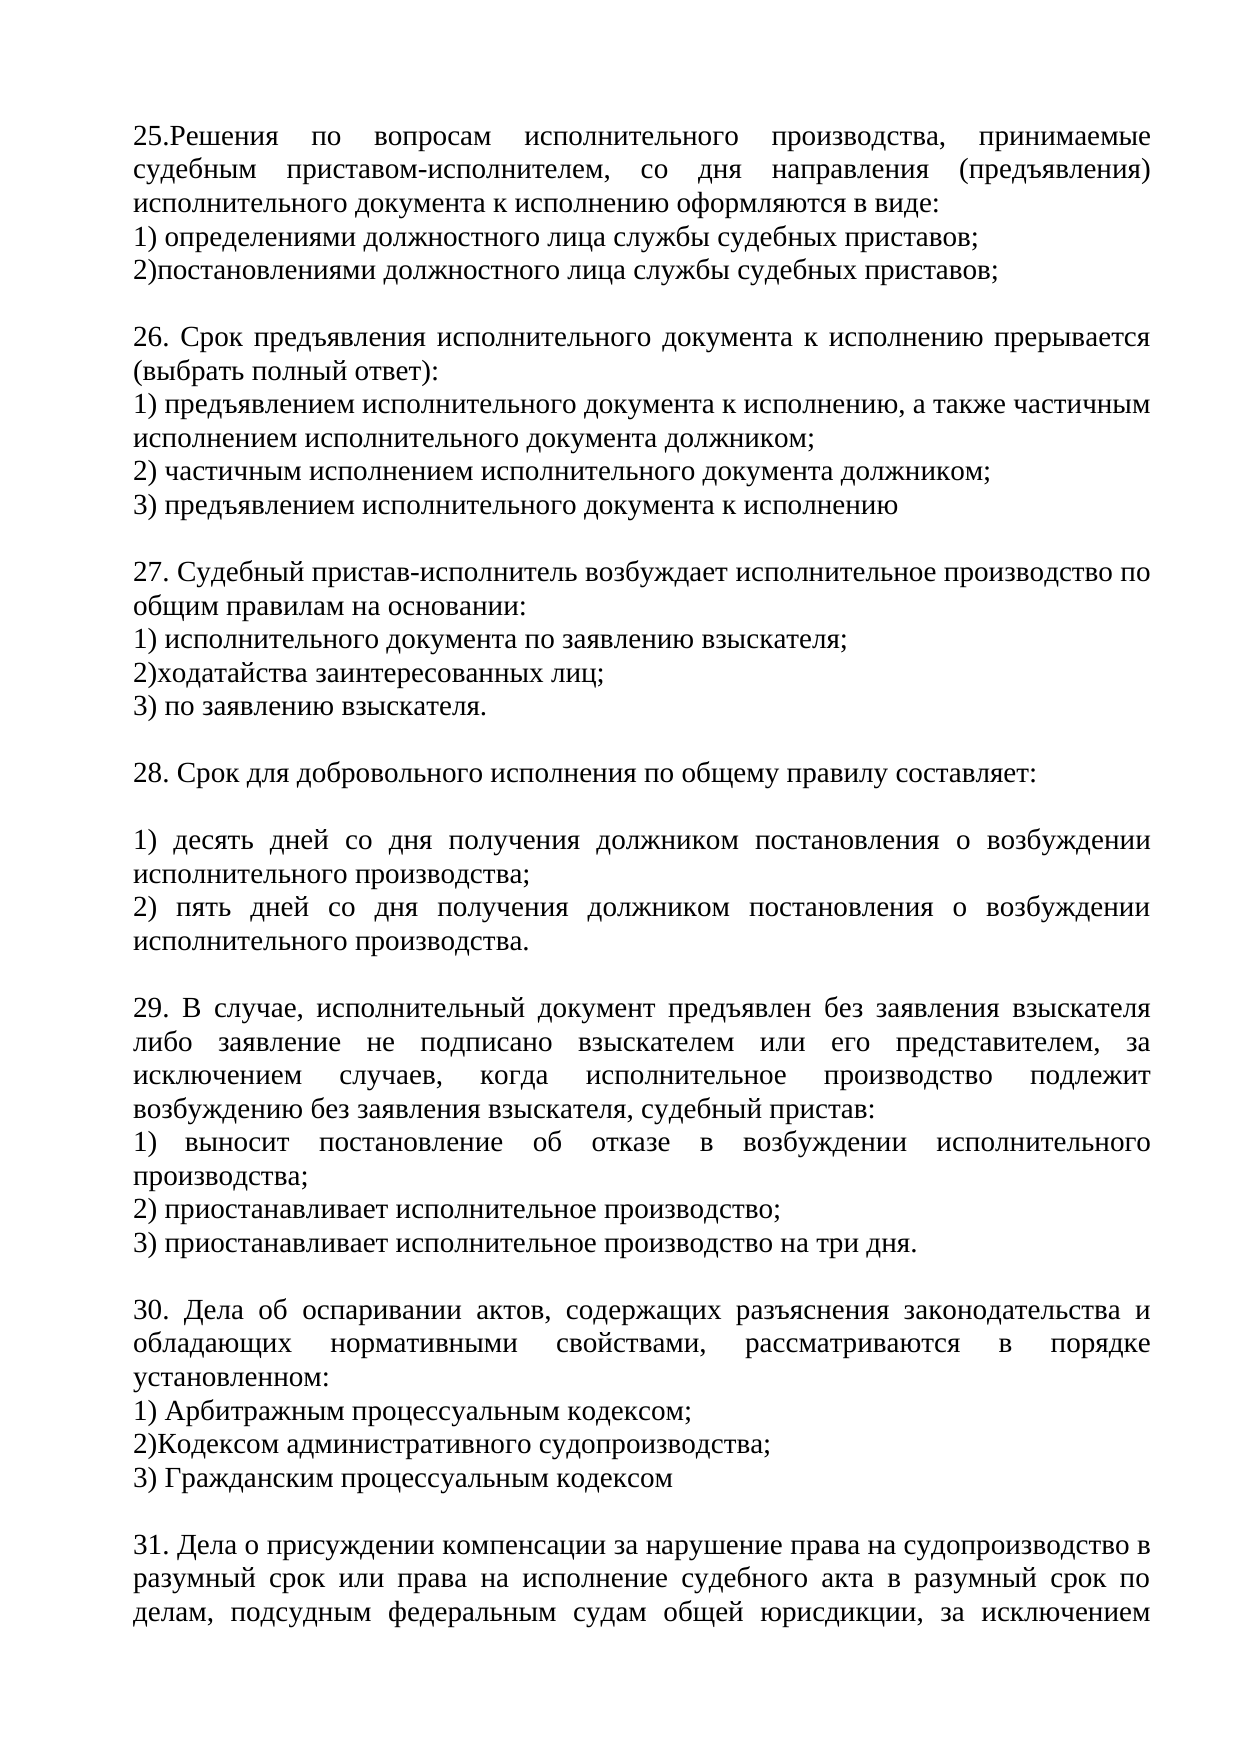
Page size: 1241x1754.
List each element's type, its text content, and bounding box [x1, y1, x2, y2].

text 1) выносит постановление об отказе в возбуждении исполнительного производства; 2) приостанавливает исполнительное производство; [133, 1124, 1152, 1225]
text 2)ходатайства заинтересованных лиц; [133, 655, 1152, 688]
text 2)Кодексом административного судопроизводства; [133, 1426, 1152, 1460]
text 27. Судебный пристав-исполнитель возбуждает исполнительное производство по общим правилам на основании: [133, 554, 1152, 621]
text 3) по заявлению взыскателя. [133, 688, 1152, 722]
text 3) приостанавливает исполнительное производство на три дня. [133, 1225, 1152, 1258]
text 3) предъявлением исполнительного документа к исполнению [133, 487, 1152, 521]
text 2) пять дней со дня получения должником постановления о возбуждении исполнительного производства. [133, 889, 1152, 957]
text 2) частичным исполнением исполнительного документа должником; [133, 453, 1152, 487]
text 2)постановлениями должностного лица службы судебных приставов; [133, 252, 1152, 286]
text 1) исполнительного документа по заявлению взыскателя; [133, 621, 1152, 655]
text 25.Решения по вопросам исполнительного производства, принимаемые судебным приставом-исполнителем, со дня направления (предъявления) исполнительного документа к исполнению оформляются в виде: [133, 118, 1152, 219]
text 30. Дела об оспаривании актов, содержащих разъяснения законодательства и обладающих нормативными свойствами, рассматриваются в порядке установленном: [133, 1292, 1152, 1393]
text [133, 1527, 1152, 1627]
text 3) Гражданским процессуальным кодексом [133, 1460, 1152, 1493]
text 1) предъявлением исполнительного документа к исполнению, а также частичным исполнением исполнительного документа должником; [133, 386, 1152, 453]
text 28. Срок для добровольного исполнения по общему правилу составляет: [133, 755, 1152, 789]
text 26. Срок предъявления исполнительного документа к исполнению прерывается (выбрать полный ответ): [133, 319, 1152, 386]
text 1) определениями должностного лица службы судебных приставов; [133, 219, 1152, 252]
text 29. В случае, исполнительный документ предъявлен без заявления взыскателя либо заявление не подписано взыскателем или его представителем, за исключением случаев, когда исполнительное производство подлежит возбуждению без заявления взыскателя, судебный пристав: [133, 990, 1152, 1124]
text 1) Арбитражным процессуальным кодексом; [133, 1393, 1152, 1426]
text 1) десять дней со дня получения должником постановления о возбуждении исполнительного производства; [133, 822, 1152, 889]
